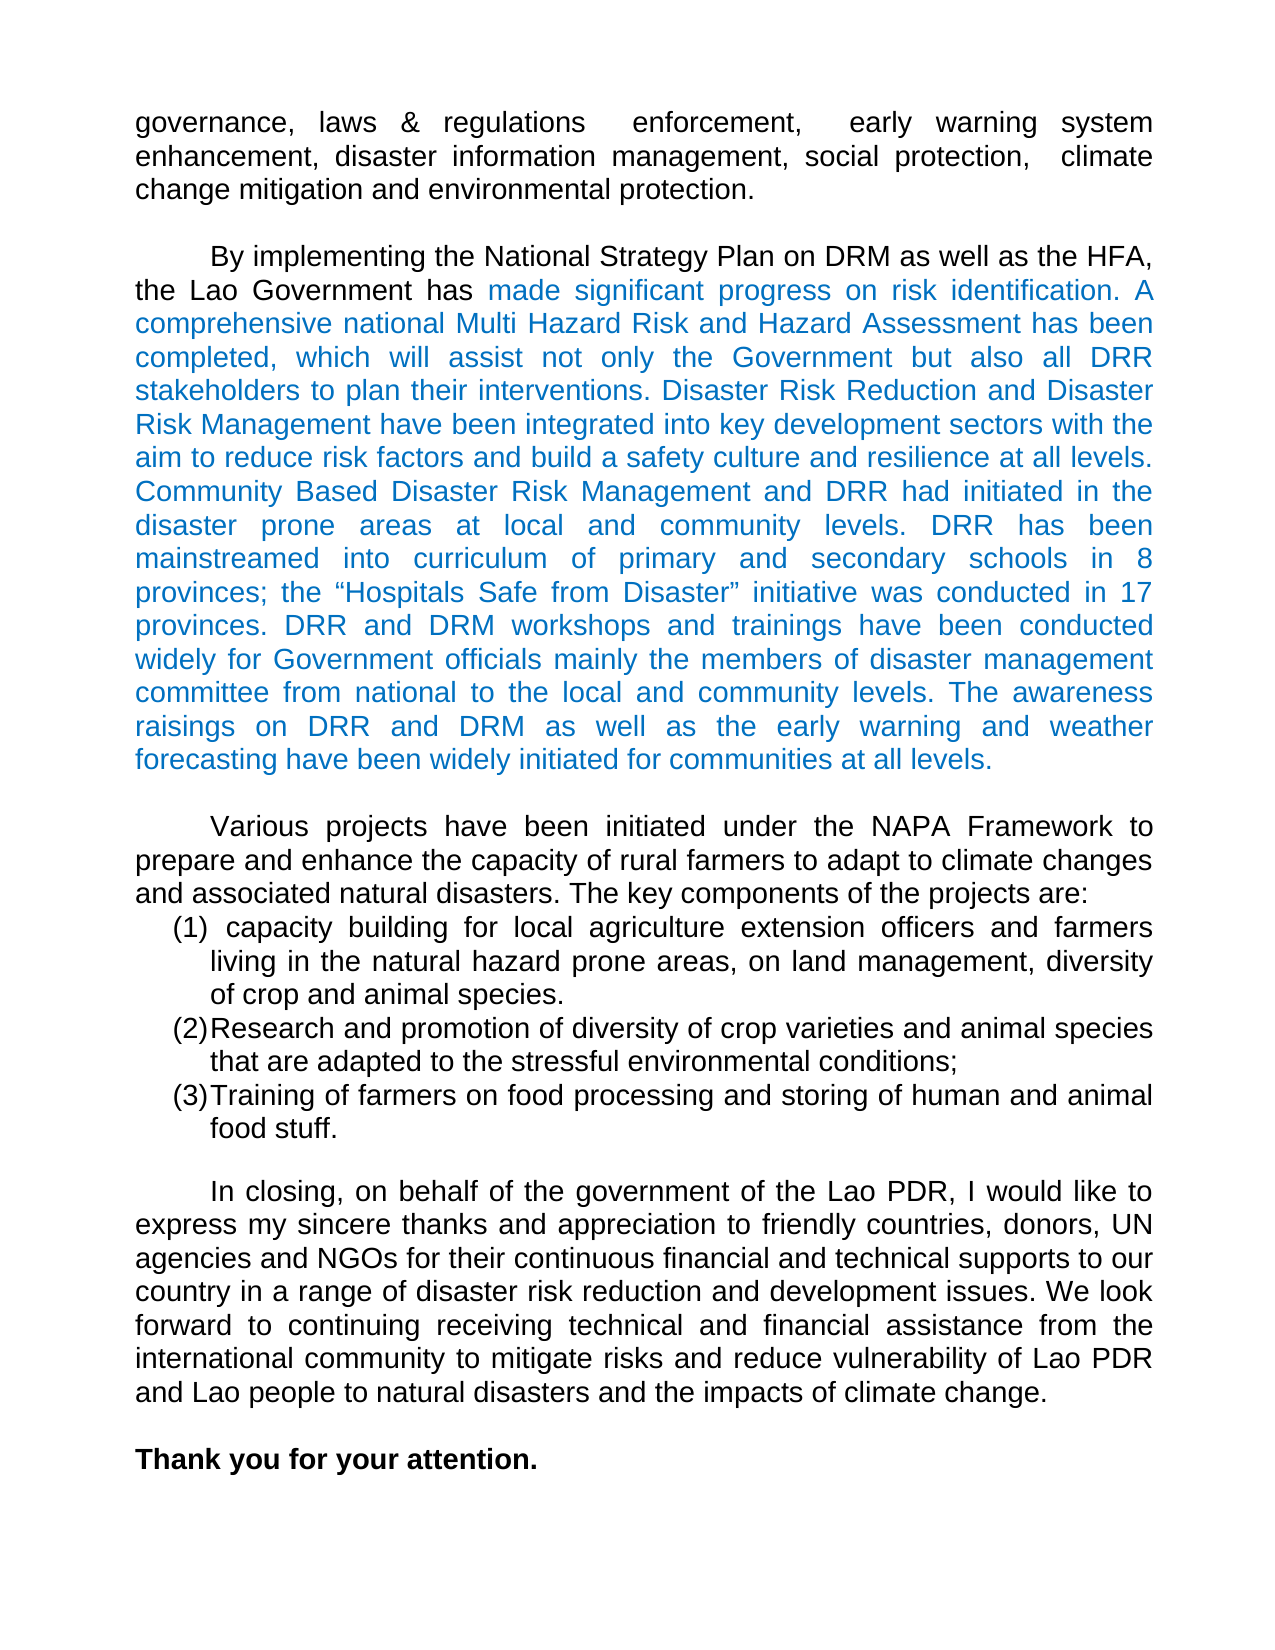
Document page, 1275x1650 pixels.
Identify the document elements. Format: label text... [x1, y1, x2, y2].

text In closing, on behalf of the government of the Lao PDR, I would like to express my sincere thanks and appreciation to friendly countries, donors, UN agencies and NGOs for their continuous financial and technical supports to our country in a range of disaster risk reduction and development issues. We look forward to continuing receiving technical and financial assistance from the international community to mitigate risks and reduce vulnerability of Lao PDR and Lao people to natural disasters and the impacts of climate change. [135, 1173, 1155, 1408]
list Training of farmers on food processing and storing of human and animal food stuff. [172, 1078, 1155, 1145]
list capacity building for local agriculture extension officers and farmers living in the natural hazard prone areas, on land management, diversity of crop and animal species. [172, 910, 1155, 1011]
text Various projects have been initiated under the NAPA Framework to prepare and enhance the capacity of rural farmers to adapt to climate changes and associated natural disasters. The key components of the projects are: [135, 809, 1155, 910]
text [135, 105, 1155, 206]
list Research and promotion of diversity of crop varieties and animal species that are adapted to the stressful environmental conditions; [172, 1011, 1155, 1078]
text By implementing the National Strategy Plan on DRM as well as the HFA, the Lao Government has made significant progress on risk identification. A comprehensive national Multi Hazard Risk and Hazard Assessment has been completed, which will assist not only the Government but also all DRR stakeholders to plan their interventions. Disaster Risk Reduction and Disaster Risk Management have been integrated into key development sectors with the aim to reduce risk factors and build a safety culture and resilience at all levels. Community Based Disaster Risk Management and DRR had initiated in the disaster prone areas at local and community levels. DRR has been mainstreamed into curriculum of primary and secondary schools in 8 provinces; the “Hospitals Safe from Disaster” initiative was conducted in 17 provinces. DRR and DRM workshops and trainings have been conducted widely for Government officials mainly the members of disaster management committee from national to the local and community levels. The awareness raisings on DRR and DRM as well as the early warning and weather forecasting have been widely initiated for communities at all levels. [135, 239, 1155, 776]
text Thank you for your attention. [135, 1442, 1155, 1475]
